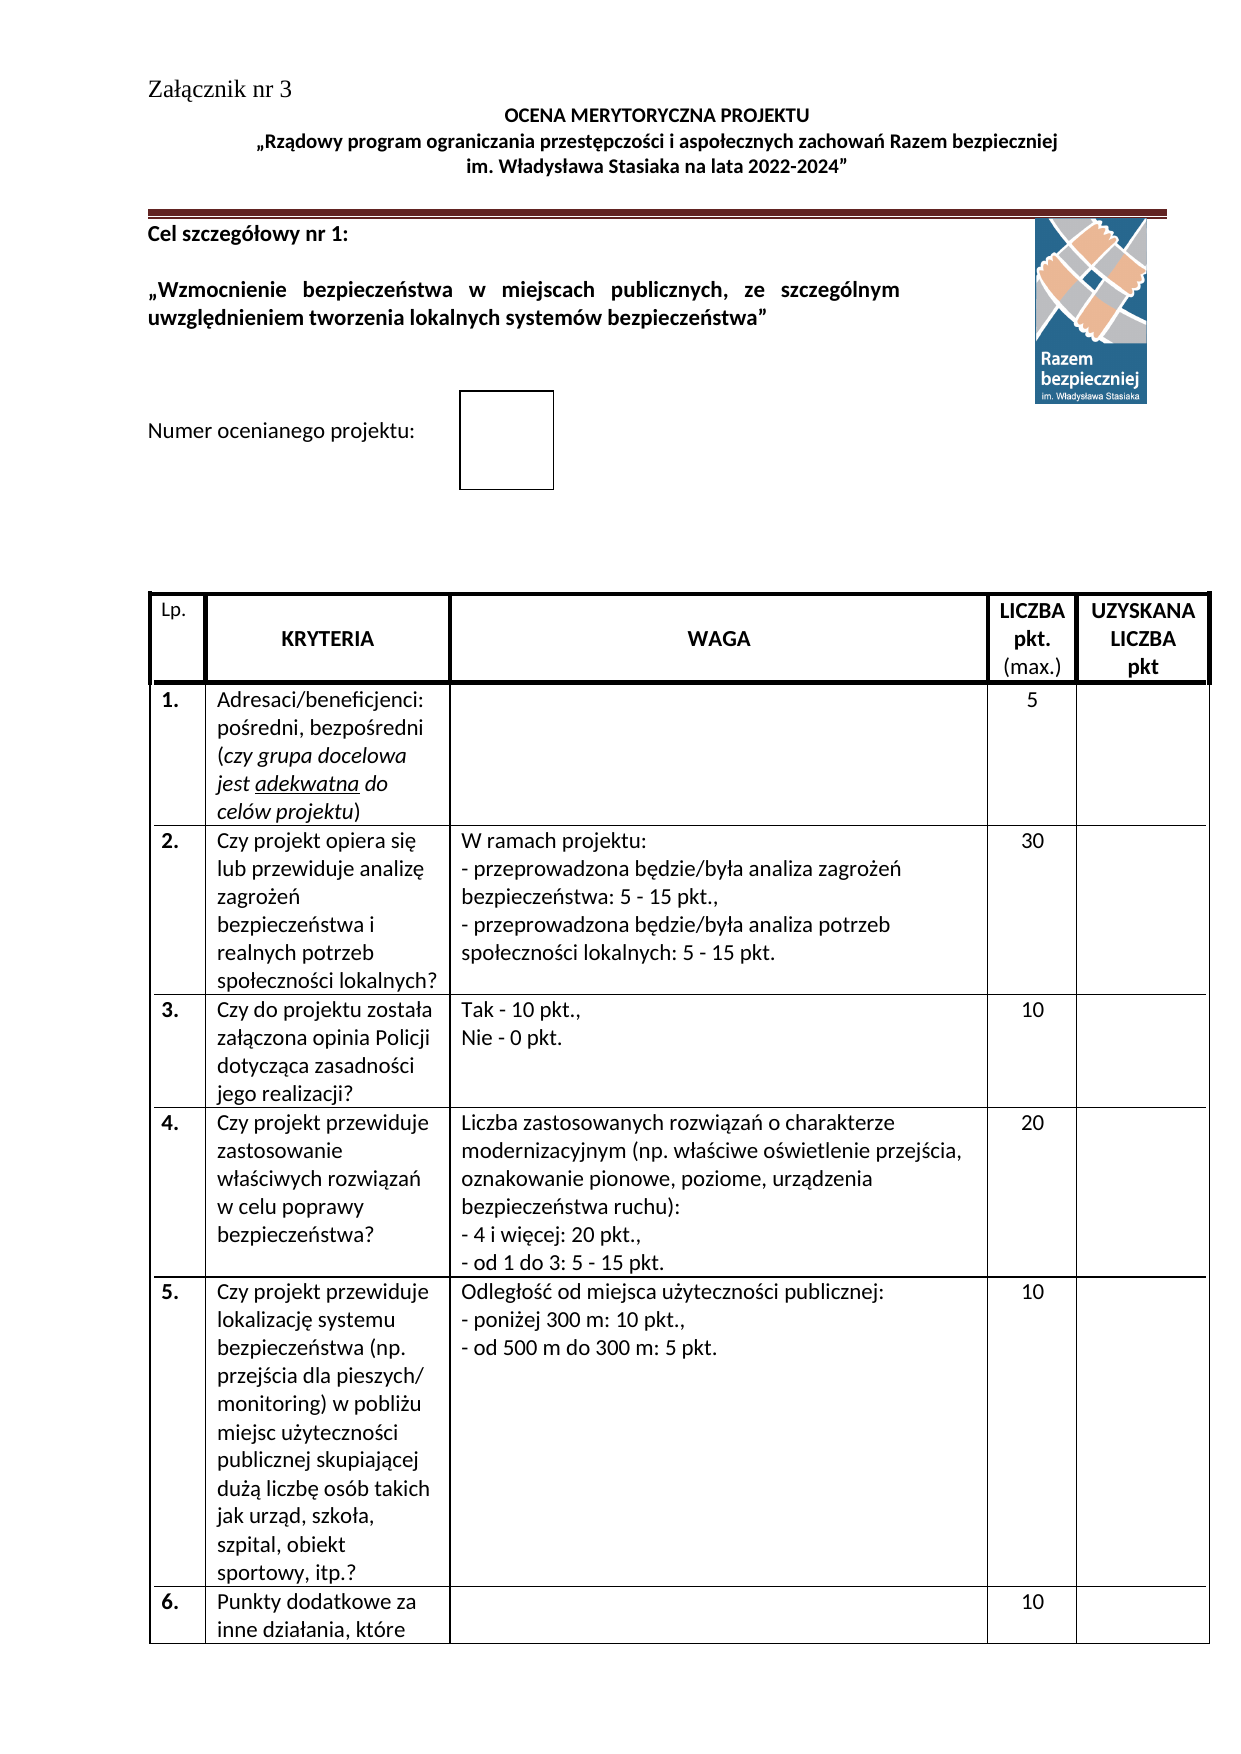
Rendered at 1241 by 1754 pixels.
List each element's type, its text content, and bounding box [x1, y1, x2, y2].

table_cell 10 [988, 995, 1076, 1107]
picture [1035, 218, 1147, 404]
table_cell 10 [988, 1587, 1076, 1643]
table_header UZYSKANA LICZBA pkt [1079, 596, 1207, 680]
table_header Lp. [152, 596, 203, 680]
table_cell [151, 994, 205, 1107]
table_cell [1077, 1586, 1209, 1643]
table_cell 10 [988, 1278, 1076, 1586]
table_cell Czy projekt przewiduje lokalizację systemu bezpieczeństwa (np. przejścia dla pieszych/ monitoring) w pobliżu miejsc użyteczności publicznej skupiającej dużą liczbę osób takich jak urząd, szkoła, szpital, obiekt sportowy, itp.? [206, 1278, 449, 1586]
table_cell 30 [988, 826, 1076, 994]
table_cell 5 [988, 685, 1076, 825]
table_cell [451, 685, 987, 825]
table_header KRYTERIA [208, 596, 448, 680]
table_cell Liczba zastosowanych rozwiązań o charakterze modernizacyjnym (np. właściwe oświetlenie przejścia, oznakowanie pionowe, poziome, urządzenia bezpieczeństwa ruchu): - 4 i więcej: 20 pkt., - od 1 do 3: 5 - 15 pkt. [451, 1108, 987, 1276]
table_cell Czy projekt opiera się lub przewiduje analizę zagrożeń bezpieczeństwa i realnych potrzeb społeczności lokalnych? [206, 826, 449, 994]
table_cell Czy do projektu została załączona opinia Policji dotycząca zasadności jego realizacji? [206, 995, 449, 1107]
table_cell Adresaci/beneficjenci: pośredni, bezpośredni (czy grupa docelowa jest adekwatna do celów projektu) [206, 685, 449, 825]
table_cell [151, 1586, 205, 1643]
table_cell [206, 1587, 449, 1643]
table_cell [451, 1587, 987, 1643]
table_cell [1077, 1107, 1209, 1276]
table_cell Tak - 10 pkt., Nie - 0 pkt. [451, 995, 987, 1107]
table_cell [1077, 1276, 1209, 1586]
table_cell Czy projekt przewiduje zastosowanie właściwych rozwiązań w celu poprawy bezpieczeństwa? [206, 1108, 449, 1276]
table_cell 20 [988, 1108, 1076, 1276]
table_cell W ramach projektu: - przeprowadzona będzie/była analiza zagrożeń bezpieczeństwa: 5 - 15 pkt., - przeprowadzona będzie/była analiza potrzeb społeczności lokalnych: 5 - 15 pkt. [451, 826, 987, 994]
table_cell [1077, 994, 1209, 1107]
table_header WAGA [452, 596, 986, 680]
table_cell [151, 680, 205, 825]
table_cell Odległość od miejsca użyteczności publicznej: - poniżej 300 m: 10 pkt., - od 500 m do 300 m: 5 pkt. [451, 1278, 987, 1586]
table_cell [1077, 825, 1209, 994]
text Numer ocenianego projektu: [148, 416, 1167, 530]
text „Wzmocnienie bezpieczeństwa w miejscach publicznych, ze szczególnym uwzględnieniem tworzenia lokalnych systemów bezpieczeństwa” [148, 275, 901, 331]
table_cell [151, 1276, 205, 1586]
table_cell [1077, 680, 1209, 825]
table_cell [151, 1107, 205, 1276]
table_header LICZBA pkt. (max.) [990, 596, 1074, 680]
text Cel szczegółowy nr 1: [148, 219, 709, 247]
table_cell [151, 825, 205, 994]
